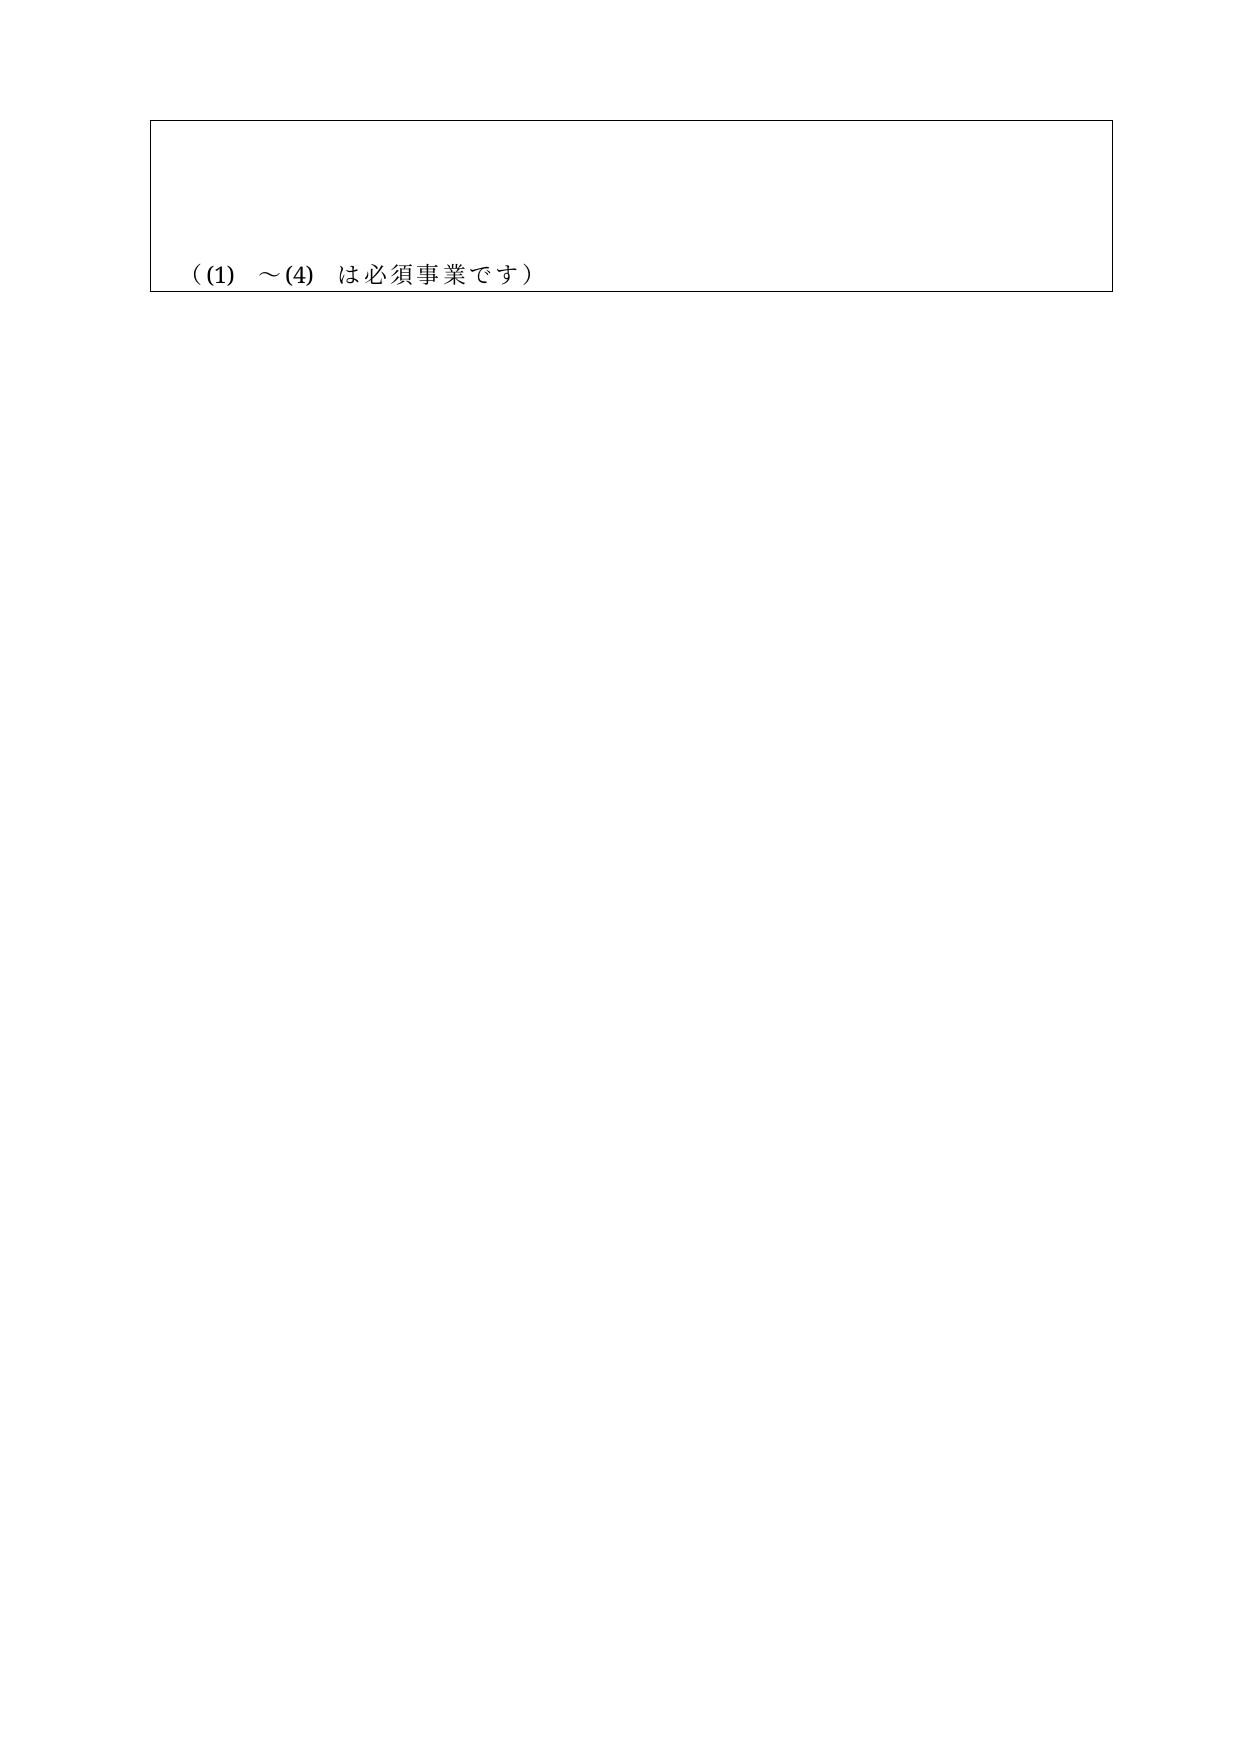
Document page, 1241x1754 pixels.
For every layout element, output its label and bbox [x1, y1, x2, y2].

table_header [151, 121, 1112, 291]
